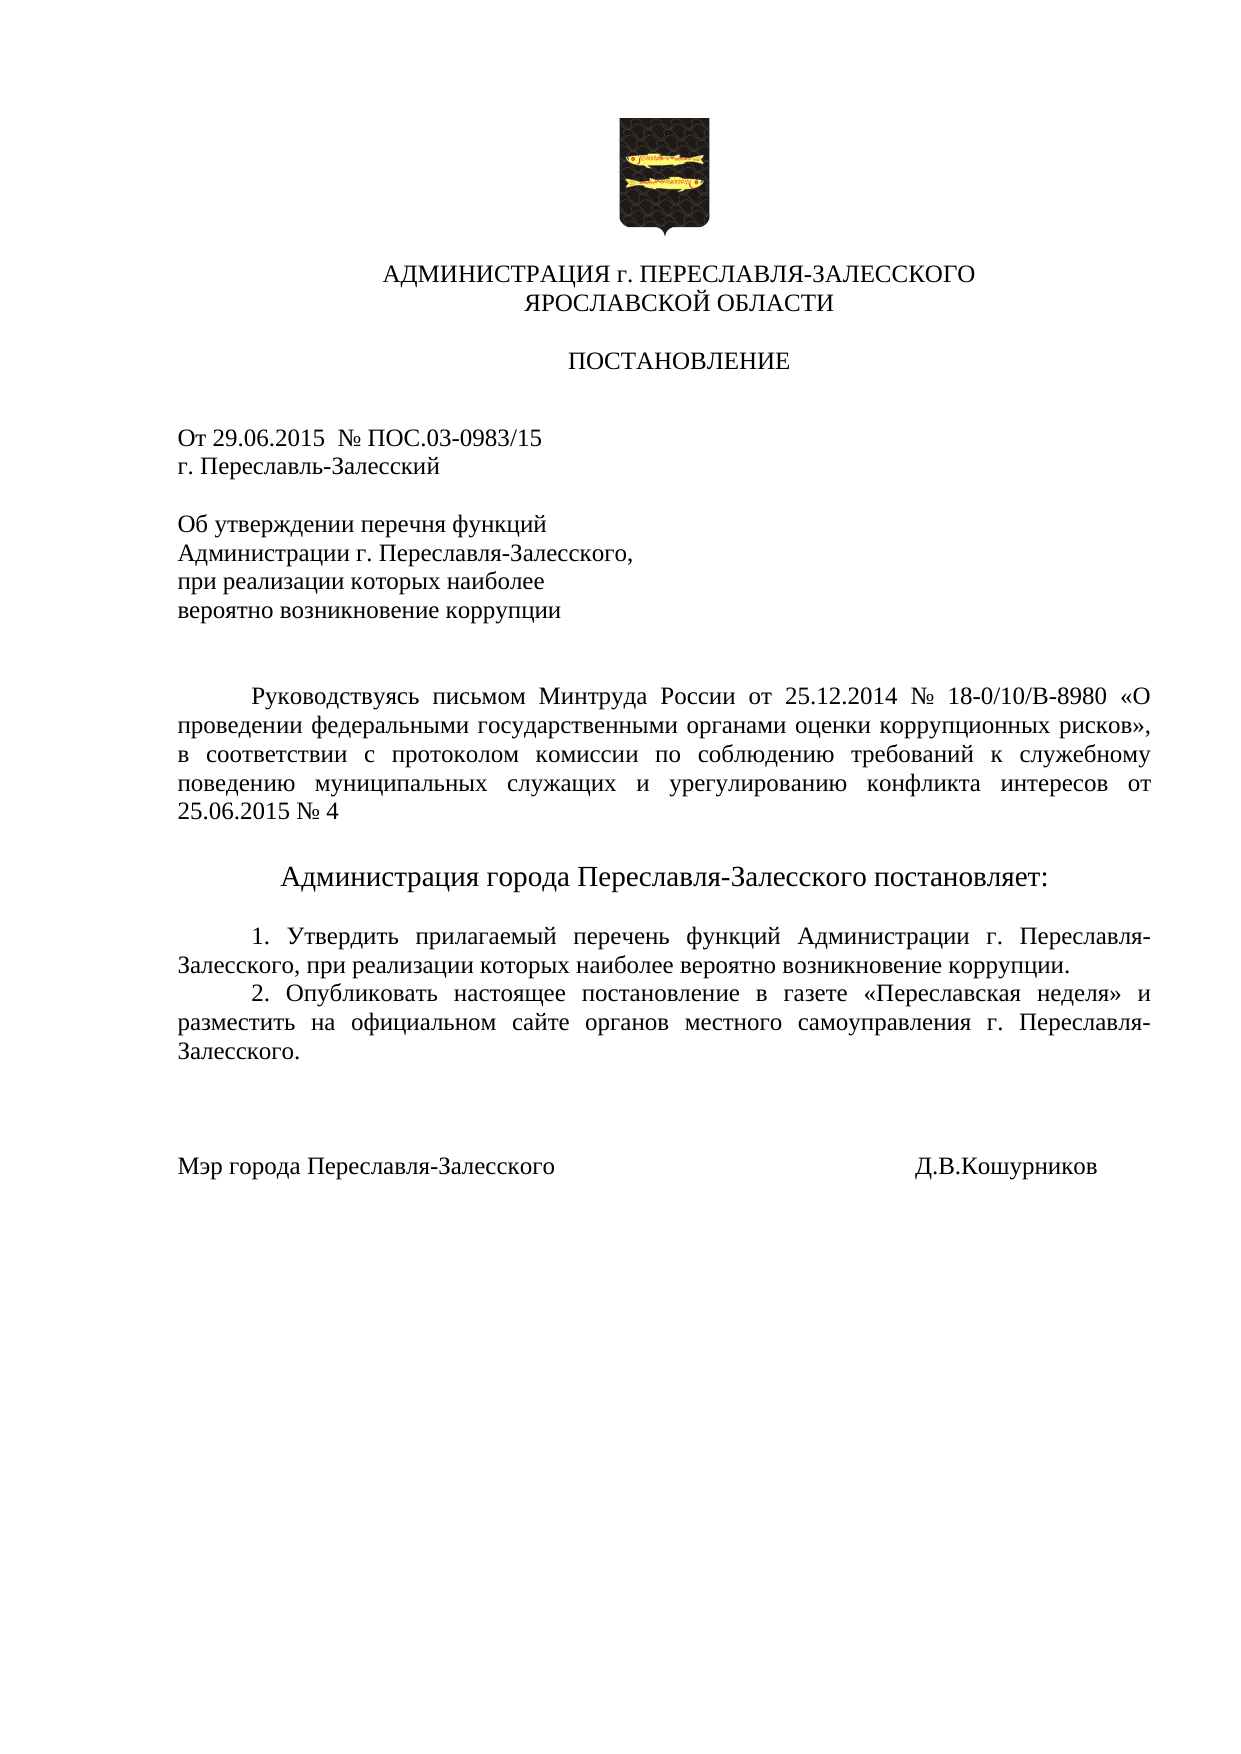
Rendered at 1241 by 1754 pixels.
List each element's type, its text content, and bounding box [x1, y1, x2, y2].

text Администрация города Переславля-Залесского постановляет: [177, 859, 1152, 892]
text ПОСТАНОВЛЕНИЕ [207, 346, 1152, 374]
text вероятно возникновение коррупции [177, 595, 1152, 624]
text Об утверждении перечня функций [177, 509, 1152, 538]
text при реализации которых наиболее [177, 566, 1152, 595]
text г. Переславль-Залесский [177, 451, 1152, 480]
text От 29.06.2015 № ПОС.03-0983/15 [177, 423, 1152, 451]
text Руководствуясь письмом Минтруда России от 25.12.2014 № 18-0/10/В-8980 «О проведении федеральными государственными органами оценки коррупционных рисков», в соответствии с протоколом комиссии по соблюдению требований к служебному поведению муниципальных служащих и урегулированию конфликта интересов от 25.06.2015 № 4 [177, 681, 1152, 825]
text ЯРОСЛАВСКОЙ ОБЛАСТИ [207, 288, 1152, 317]
text АДМИНИСТРАЦИЯ г. ПЕРЕСЛАВЛЯ-ЗАЛЕССКОГО [207, 259, 1152, 288]
text 2. Опубликовать настоящее постановление в газете «Переславская неделя» и разместить на официальном сайте органов местного самоуправления г. Переславля-Залесского. [177, 978, 1152, 1065]
text 1. Утвердить прилагаемый перечень функций Администрации г. Переславля-Залесского, при реализации которых наиболее вероятно возникновение коррупции. [177, 921, 1152, 978]
text Мэр города Переславля-Залесского Д.В.Кошурников [177, 1151, 1152, 1180]
text Администрации г. Переславля-Залесского, [177, 538, 1152, 566]
